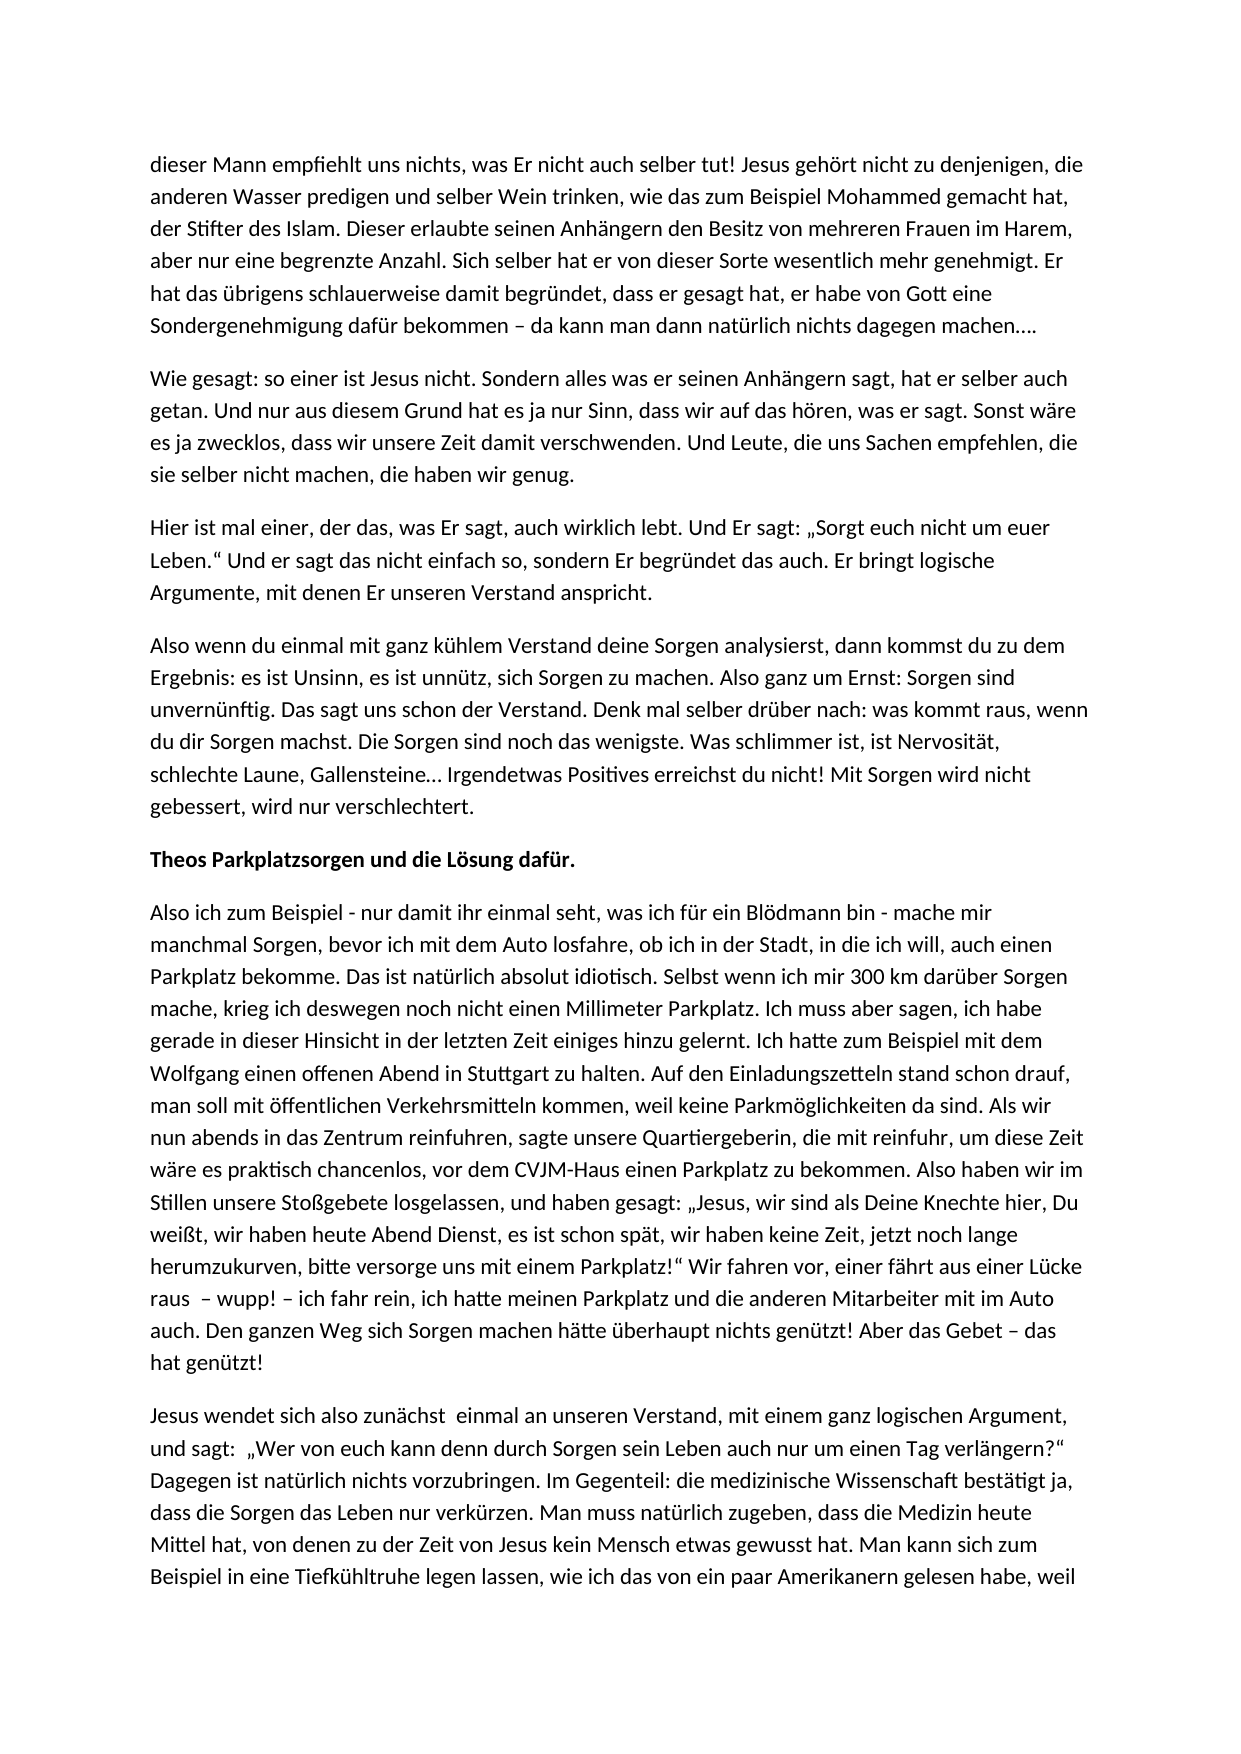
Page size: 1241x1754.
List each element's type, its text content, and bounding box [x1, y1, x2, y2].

text Also ich zum Beispiel - nur damit ihr einmal seht, was ich für ein Blödmann bin - mache mir manchmal Sorgen, bevor ich mit dem Auto losfahre, ob ich in der Stadt, in die ich will, auch einen Parkplatz bekomme. Das ist natürlich absolut idiotisch. Selbst wenn ich mir 300 km darüber Sorgen mache, krieg ich deswegen noch nicht einen Millimeter Parkplatz. Ich muss aber sagen, ich habe gerade in dieser Hinsicht in der letzten Zeit einiges hinzu gelernt. Ich hatte zum Beispiel mit dem Wolfgang einen offenen Abend in Stuttgart zu halten. Auf den Einladungszetteln stand schon drauf, man soll mit öffentlichen Verkehrsmitteln kommen, weil keine Parkmöglichkeiten da sind. Als wir nun abends in das Zentrum reinfuhren, sagte unsere Quartiergeberin, die mit reinfuhr, um diese Zeit wäre es praktisch chancenlos, vor dem CVJM-Haus einen Parkplatz zu bekommen. Also haben wir im Stillen unsere Stoßgebete losgelassen, und haben gesagt: „Jesus, wir sind als Deine Knechte hier, Du weißt, wir haben heute Abend Dienst, es ist schon spät, wir haben keine Zeit, jetzt noch lange herumzukurven, bitte versorge uns mit einem Parkplatz!“ Wir fahren vor, einer fährt aus einer Lücke raus – wupp! – ich fahr rein, ich hatte meinen Parkplatz und die anderen Mitarbeiter mit im Auto auch. Den ganzen Weg sich Sorgen machen hätte überhaupt nichts genützt! Aber das Gebet – das hat genützt! [150, 898, 1090, 1377]
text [150, 150, 1090, 339]
text Also wenn du einmal mit ganz kühlem Verstand deine Sorgen analysierst, dann kommst du zu dem Ergebnis: es ist Unsinn, es ist unnütz, sich Sorgen zu machen. Also ganz um Ernst: Sorgen sind unvernünftig. Das sagt uns schon der Verstand. Denk mal selber drüber nach: was kommt raus, wenn du dir Sorgen machst. Die Sorgen sind noch das wenigste. Was schlimmer ist, ist Nervosität, schlechte Laune, Gallensteine… Irgendetwas Positives erreichst du nicht! Mit Sorgen wird nicht gebessert, wird nur verschlechtert. [150, 631, 1090, 820]
text Theos Parkplatzsorgen und die Lösung dafür. [150, 845, 1090, 873]
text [150, 1402, 1090, 1591]
text Hier ist mal einer, der das, was Er sagt, auch wirklich lebt. Und Er sagt: „Sorgt euch nicht um euer Leben.“ Und er sagt das nicht einfach so, sondern Er begründet das auch. Er bringt logische Argumente, mit denen Er unseren Verstand anspricht. [150, 513, 1090, 606]
text Wie gesagt: so einer ist Jesus nicht. Sondern alles was er seinen Anhängern sagt, hat er selber auch getan. Und nur aus diesem Grund hat es ja nur Sinn, dass wir auf das hören, was er sagt. Sonst wäre es ja zwecklos, dass wir unsere Zeit damit verschwenden. Und Leute, die uns Sachen empfehlen, die sie selber nicht machen, die haben wir genug. [150, 364, 1090, 488]
